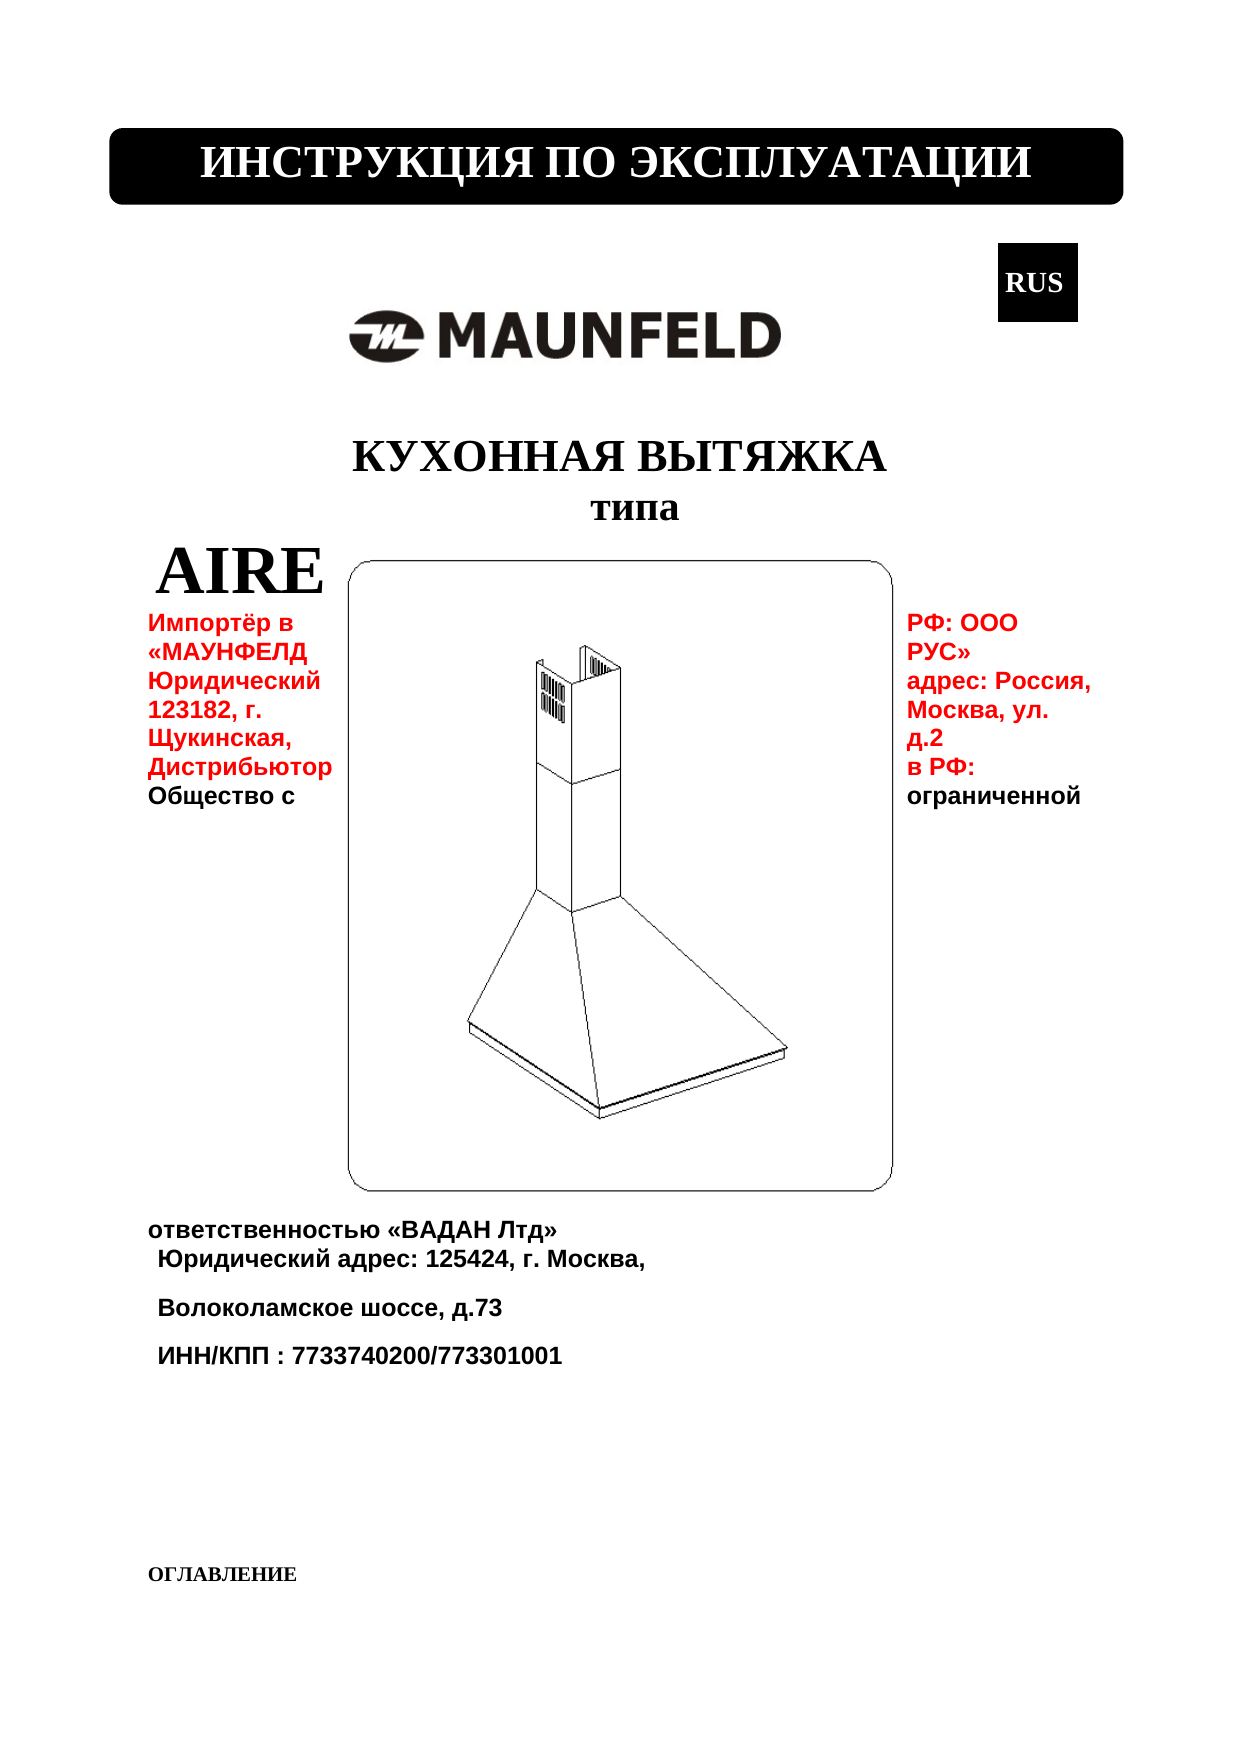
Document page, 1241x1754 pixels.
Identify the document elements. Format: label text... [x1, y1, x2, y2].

text Дистрибьютор в РФ: Общество с ограниченной ответственностью «ВАДАН Лтд» [148, 752, 1093, 1244]
subtitle КУХОННАЯ ВЫТЯЖКА [148, 429, 1093, 481]
text Импортёр в РФ: ООО «МАУНФЕЛД РУС» [148, 608, 333, 666]
text Импортёр в РФ: ООО «МАУНФЕЛД РУС» [907, 608, 1093, 666]
table_header Юридический адрес: 125424, г. Москва, [146, 1244, 811, 1273]
subtitle ОГЛАВЛЕНИЕ [148, 1562, 1093, 1586]
text типа [148, 481, 1093, 529]
text Юридический адрес: Россия, 123182, г. Москва, ул. Щукинская, д.2 [148, 666, 333, 752]
picture [333, 538, 907, 1216]
subtitle AIRE [148, 529, 1093, 608]
picture [330, 276, 802, 400]
text Юридический адрес: Россия, 123182, г. Москва, ул. Щукинская, д.2 [907, 666, 1093, 752]
table_cell Волоколамское шоссе, д.73 [146, 1273, 740, 1341]
table_cell ИНН/КПП : 7733740200/773301001 [146, 1341, 740, 1370]
table_header [999, 244, 1077, 321]
